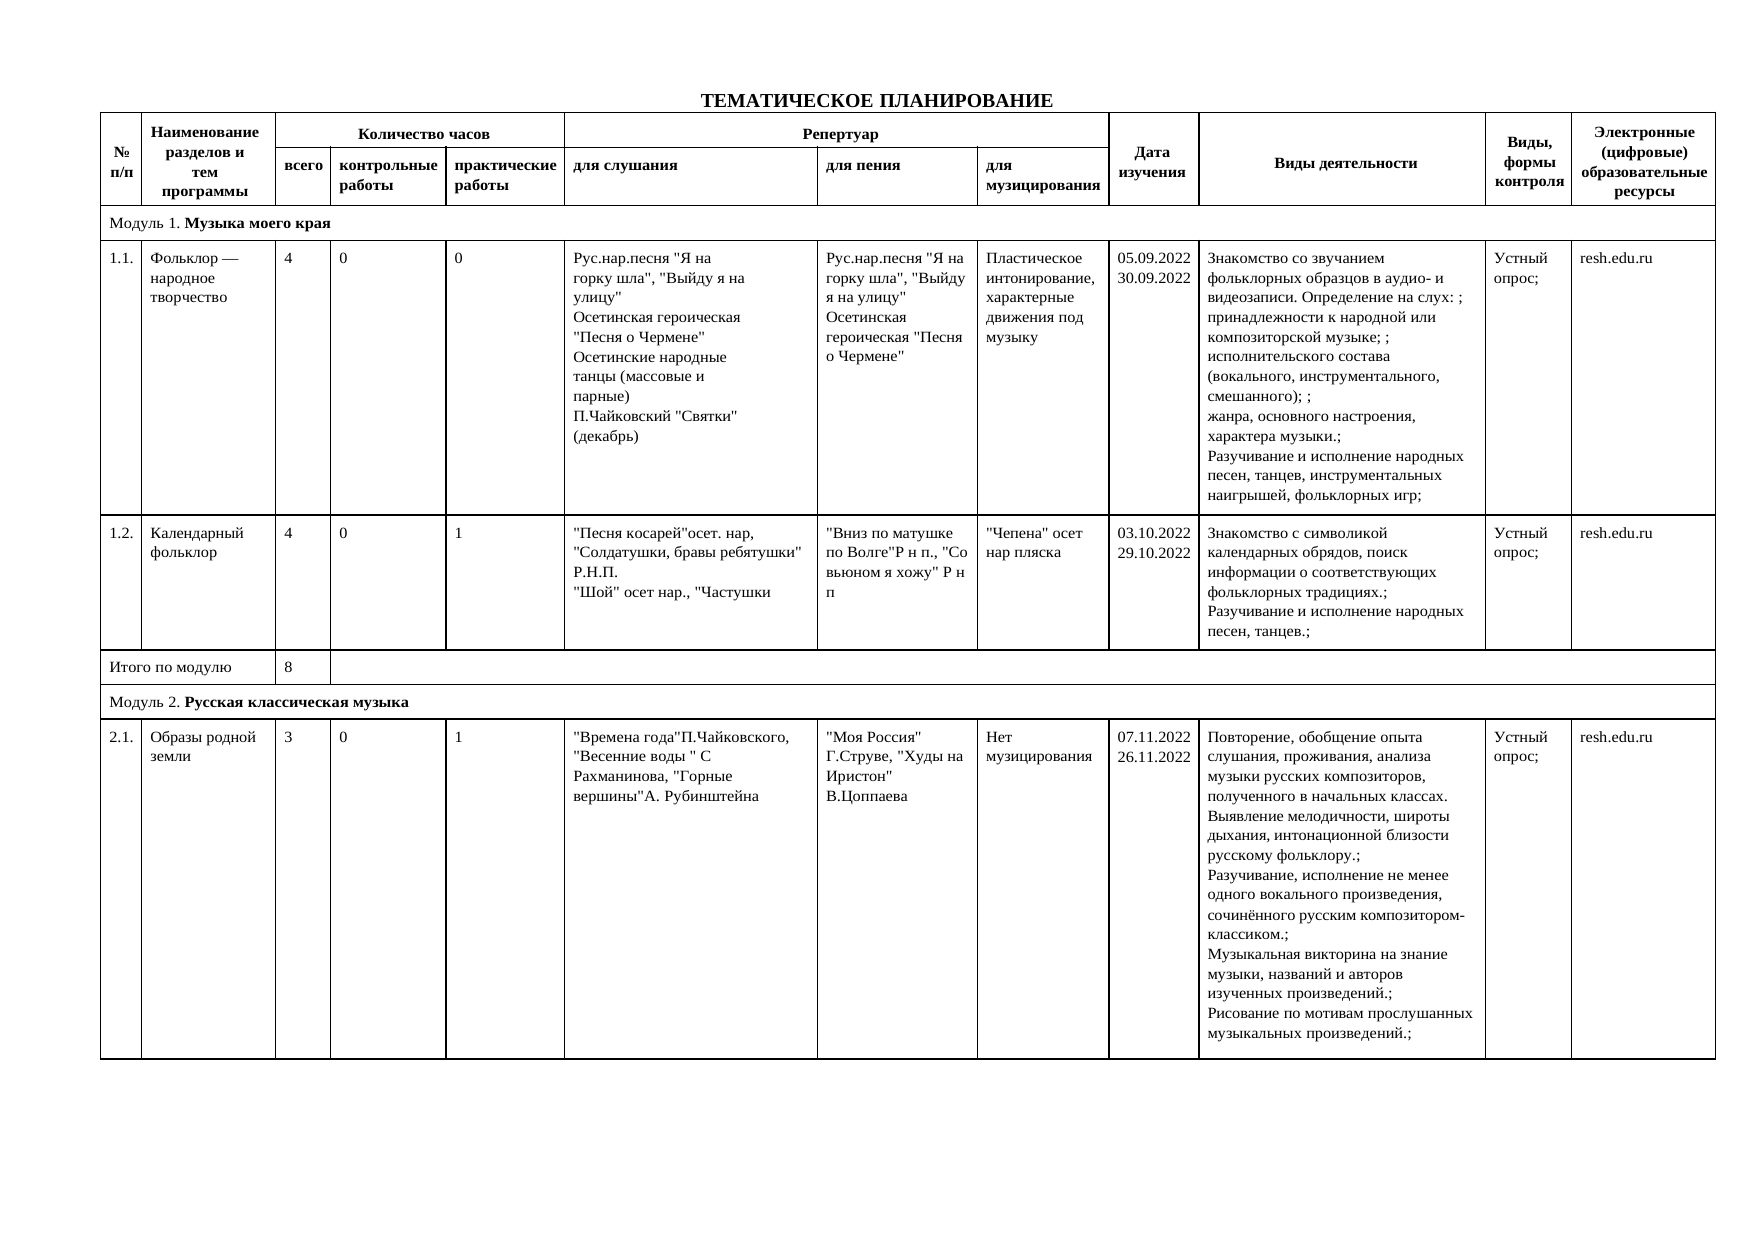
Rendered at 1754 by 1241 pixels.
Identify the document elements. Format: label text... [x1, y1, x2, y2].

table_cell Календарный фольклор [142, 516, 275, 649]
table_cell Модуль 1. Музыка моего края [101, 206, 1715, 239]
table_cell 2.1. [101, 720, 141, 1058]
table_cell "Времена года"П.Чайковского, "Весенние воды " С Рахманинова, "Горные вершины"А. Рубинштейна [565, 720, 817, 1058]
table_cell 1.1. [101, 241, 141, 514]
table_header Виды деятельности [1200, 113, 1485, 205]
table_cell 1 [447, 720, 564, 1058]
table_cell [331, 651, 1715, 684]
table_cell всего [276, 148, 330, 205]
table_header Количество часов [276, 113, 564, 146]
table_cell Знакомство с символикой календарных обрядов, поиск информации о соответствующих фольклорных традициях.; Разучивание и исполнение народных песен, танцев.; [1200, 516, 1485, 649]
table_cell 0 [331, 241, 445, 514]
table_cell Повторение, обобщение опыта слушания, проживания, анализа музыки русских композиторов, полученного в начальных классах. Выявление мелодичности, широты дыхания, интонационной близости русскому фольклору.; Разучивание, исполнение не менее одного вокального произведения, сочинённого русским композитором- классиком.; Музыкальная викторина на знание музыки, названий и авторов изученных произведений.; Рисование по мотивам прослушанных музыкальных произведений.; [1200, 720, 1485, 1058]
table_cell resh.edu.ru [1572, 720, 1715, 1058]
table_cell Рус.нар.песня "Я на горку шла", "Выйду я на улицу" Осетинская героическая "Песня о Чермене" Осетинские народные танцы (массовые и парные) П.Чайковский "Святки" (декабрь) [565, 241, 817, 514]
table_cell resh.edu.ru [1572, 241, 1715, 514]
table_cell 3 [276, 720, 330, 1058]
table_cell Устный опрос; [1486, 720, 1571, 1058]
table_header Дата изучения [1110, 113, 1198, 205]
table_header Электронные (цифровые) образовательные ресурсы [1572, 113, 1715, 205]
table_cell "Вниз по матушке по Волге"Р н п., "Со вьюном я хожу" Р н п [818, 516, 977, 649]
table_cell Пластическое интонирование, характерные движения под музыку [978, 241, 1108, 514]
table_cell "Песня косарей"осет. нар, "Солдатушки, бравы ребятушки" Р.Н.П. "Шой" осет нар., "Частушки [565, 516, 817, 649]
table_cell Рус.нар.песня "Я на горку шла", "Выйду я на улицу" Осетинская героическая "Песня о Чермене" [818, 241, 977, 514]
table_cell Итого по модулю [101, 651, 275, 684]
table_header Репертуар [565, 113, 1108, 146]
table_header № п/п [101, 113, 141, 205]
table_cell Нет музицирования [978, 720, 1108, 1058]
table_cell практические работы [447, 148, 564, 205]
table_header Наименование разделов и тем программы [142, 113, 275, 205]
table_cell 0 [331, 720, 445, 1058]
table_cell 0 [331, 516, 445, 649]
table_cell 1.2. [101, 516, 141, 649]
table_cell Устный опрос; [1486, 241, 1571, 514]
table_cell "Моя Россия" Г.Струве, "Худы на Иристон" В.Цоппаева [818, 720, 977, 1058]
table_cell 07.11.2022 26.11.2022 [1110, 720, 1198, 1058]
table_header Виды, формы контроля [1486, 113, 1571, 205]
table_cell resh.edu.ru [1572, 516, 1715, 649]
table_cell 03.10.2022 29.10.2022 [1110, 516, 1198, 649]
table_cell для музицирования [978, 148, 1108, 205]
table_cell "Чепена" осет нар пляска [978, 516, 1108, 649]
table_cell Фольклор — народное творчество [142, 241, 275, 514]
table_cell 1 [447, 516, 564, 649]
table_cell Образы родной земли [142, 720, 275, 1058]
table_cell Модуль 2. Русская классическая музыка [101, 685, 1715, 718]
table_cell 05.09.2022 30.09.2022 [1110, 241, 1198, 514]
table_cell 8 [276, 651, 330, 684]
table_cell Устный опрос; [1486, 516, 1571, 649]
table_cell для пения [818, 148, 977, 205]
text ТЕМАТИЧЕСКОЕ ПЛАНИРОВАНИЕ [89, 89, 1665, 112]
table_cell для слушания [565, 148, 817, 205]
table_cell 4 [276, 241, 330, 514]
table_cell Знакомство со звучанием фольклорных образцов в аудио- и видеозаписи. Определение на слух: ; принадлежности к народной или композиторской музыке; ; исполнительского состава (вокального, инструментального, смешанного); ; жанра, основного настроения, характера музыки.; Разучивание и исполнение народных песен, танцев, инструментальных наигрышей, фольклорных игр; [1200, 241, 1485, 514]
table_cell 0 [447, 241, 564, 514]
table_cell контрольные работы [331, 148, 445, 205]
table_cell 4 [276, 516, 330, 649]
